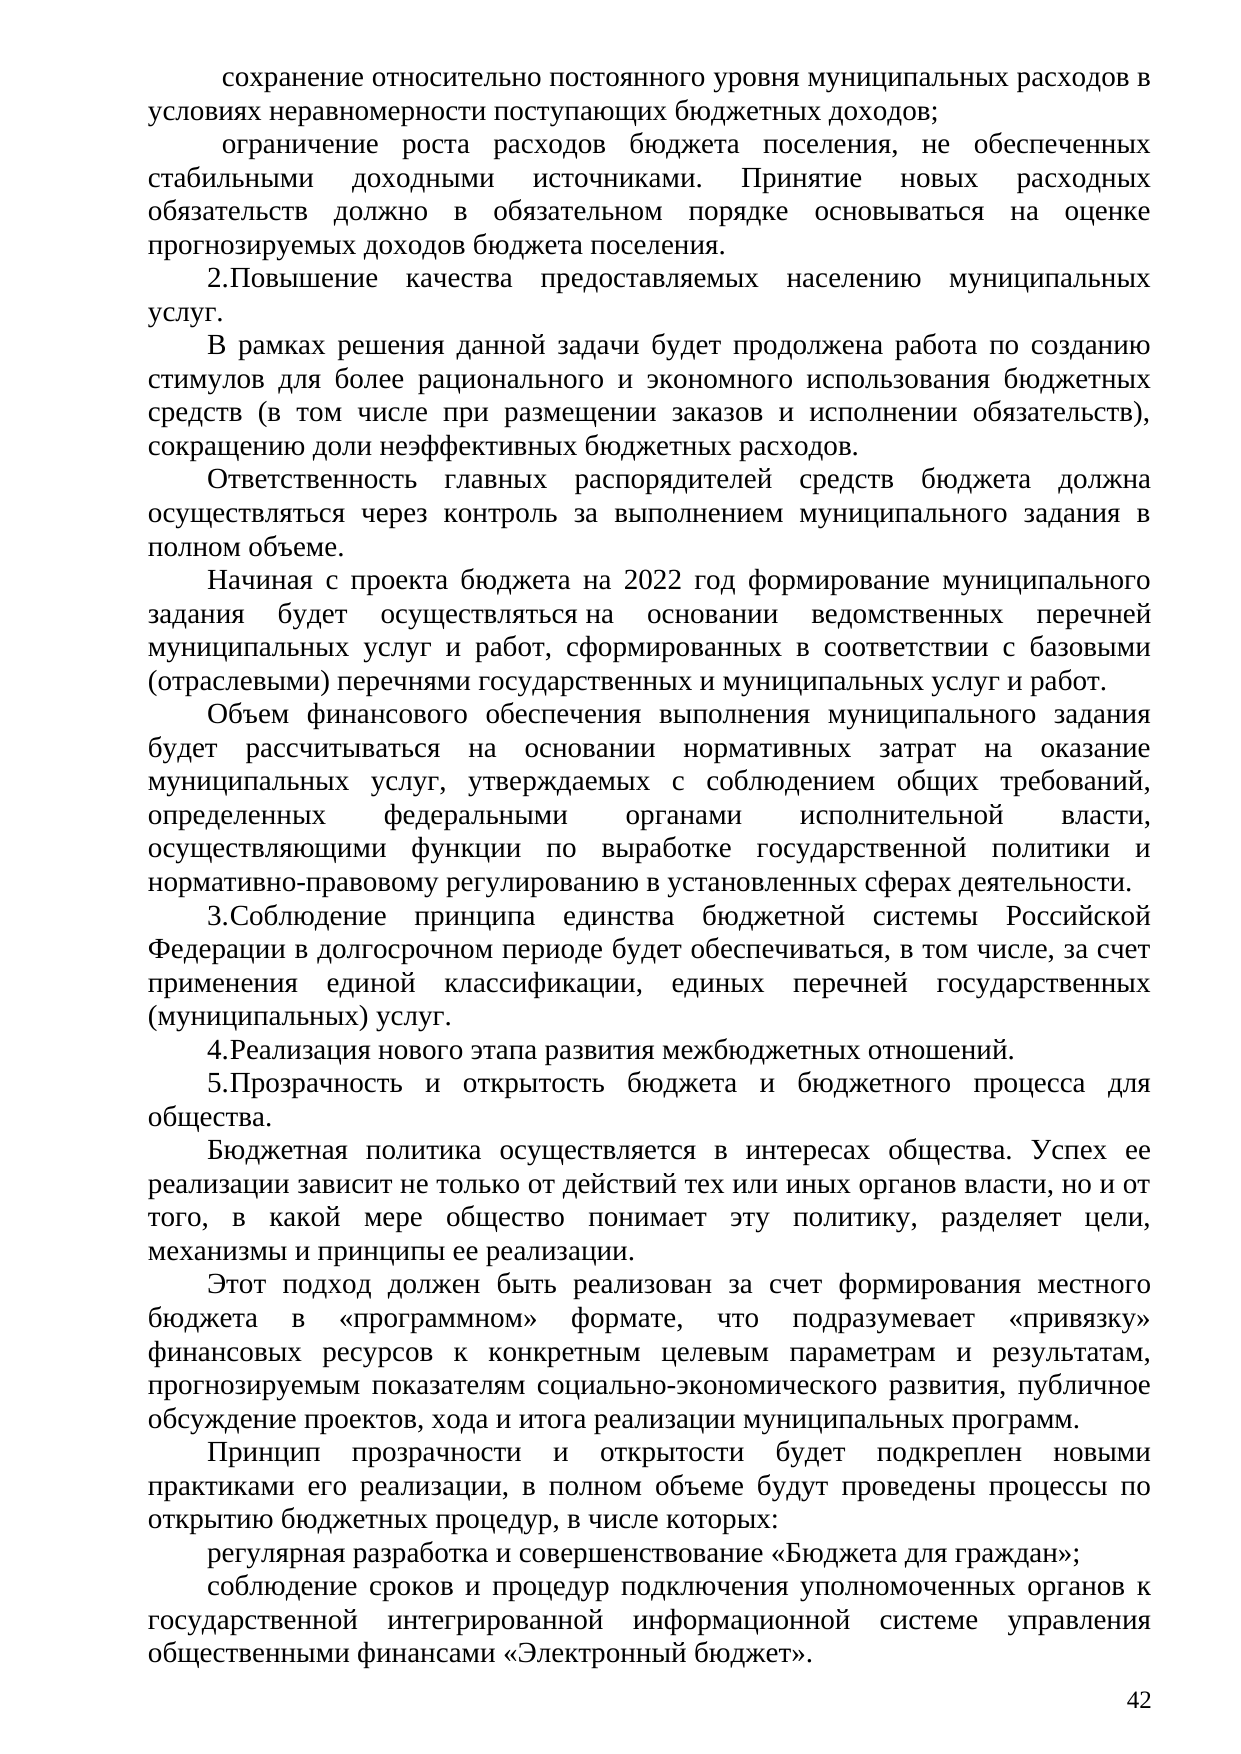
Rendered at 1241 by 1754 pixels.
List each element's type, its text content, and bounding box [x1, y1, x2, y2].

text соблюдение сроков и процедур подключения уполномоченных органов к государственной интегрированной информационной системе управления общественными финансами «Электронный бюджет». [148, 1568, 1152, 1669]
text Бюджетная политика осуществляется в интересах общества. Успех ее реализации зависит не только от действий тех или иных органов власти, но и от того, в какой мере общество понимает эту политику, разделяет цели, механизмы и принципы ее реализации. [148, 1132, 1152, 1267]
list Повышение качества предоставляемых населению муниципальных услуг. [148, 260, 1152, 327]
text Объем финансового обеспечения выполнения муниципального задания будет рассчитываться на основании нормативных затрат на оказание муниципальных услуг, утверждаемых с соблюдением общих требований, определенных федеральными органами исполнительной власти, осуществляющими функции по выработке государственной политики и нормативно-правовому регулированию в установленных сферах деятельности. [148, 696, 1152, 898]
text регулярная разработка и совершенствование «Бюджета для граждан»; [148, 1535, 1152, 1568]
list Прозрачность и открытость бюджета и бюджетного процесса для общества. [148, 1065, 1152, 1132]
list Реализация нового этапа развития межбюджетных отношений. [148, 1032, 1152, 1065]
text Принцип прозрачности и открытости будет подкреплен новыми практиками его реализации, в полном объеме будут проведены процессы по открытию бюджетных процедур, в числе которых: [148, 1434, 1152, 1535]
text Начиная с проекта бюджета на 2022 год формирование муниципального задания будет осуществляться на основании ведомственных перечней муниципальных услуг и работ, сформированных в соответствии с базовыми (отраслевыми) перечнями государственных и муниципальных услуг и работ. [148, 562, 1152, 696]
text Этот подход должен быть реализован за счет формирования местного бюджета в «программном» формате, что подразумевает «привязку» финансовых ресурсов к конкретным целевым параметрам и результатам, прогнозируемым показателям социально-экономического развития, публичное обсуждение проектов, хода и итога реализации муниципальных программ. [148, 1267, 1152, 1434]
text сохранение относительно постоянного уровня муниципальных расходов в условиях неравномерности поступающих бюджетных доходов; [148, 59, 1152, 126]
text В рамках решения данной задачи будет продолжена работа по созданию стимулов для более рационального и экономного использования бюджетных средств (в том числе при размещении заказов и исполнении обязательств), сокращению доли неэффективных бюджетных расходов. [148, 327, 1152, 462]
list Соблюдение принципа единства бюджетной системы Российской Федерации в долгосрочном периоде будет обеспечиваться, в том числе, за счет применения единой классификации, единых перечней государственных (муниципальных) услуг. [148, 898, 1152, 1032]
text ограничение роста расходов бюджета поселения, не обеспеченных стабильными доходными источниками. Принятие новых расходных обязательств должно в обязательном порядке основываться на оценке прогнозируемых доходов бюджета поселения. [148, 126, 1152, 260]
text Ответственность главных распорядителей средств бюджета должна осуществляться через контроль за выполнением муниципального задания в полном объеме. [148, 462, 1152, 562]
